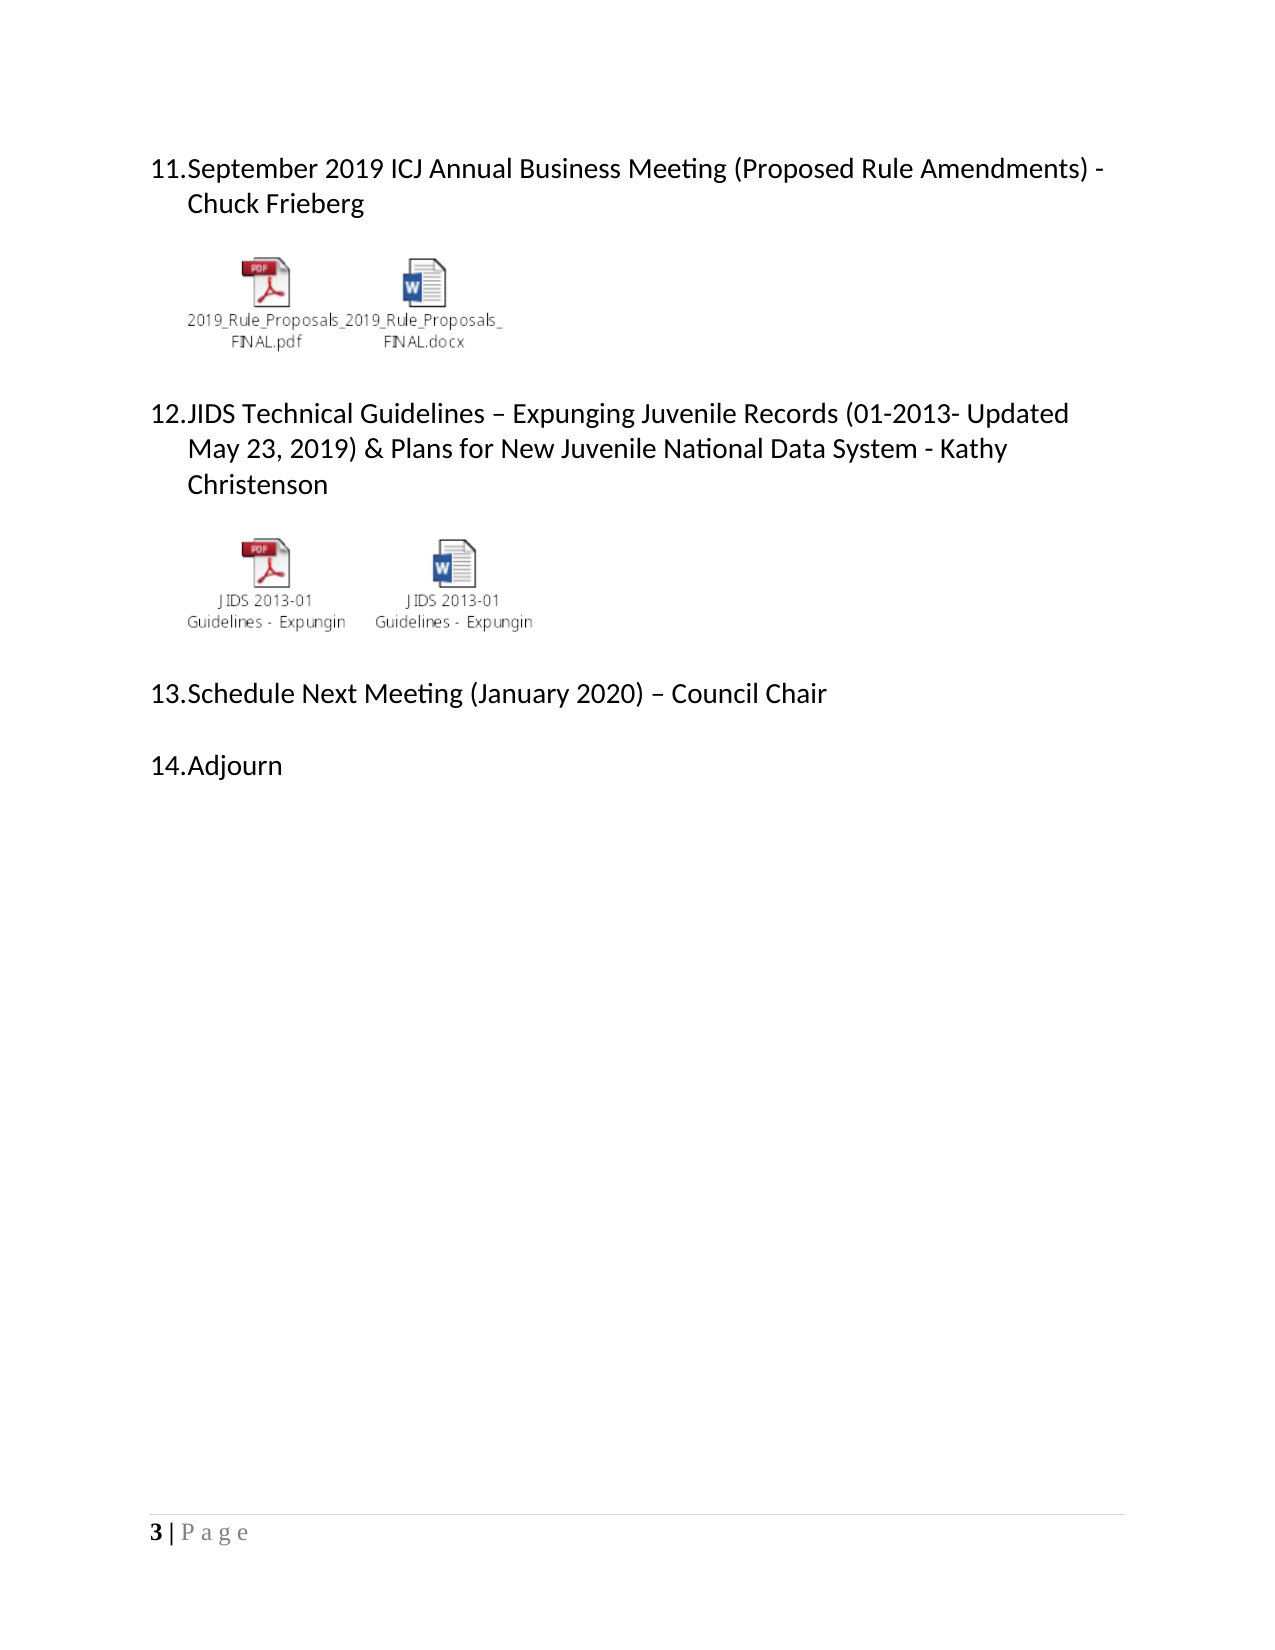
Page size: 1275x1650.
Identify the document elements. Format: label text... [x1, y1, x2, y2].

list JIDS Technical Guidelines – Expunging Juvenile Records (01-2013- Updated May 23, 2019) & Plans for New Juvenile National Data System - Kathy Christenson [150, 395, 1125, 502]
list Adjourn [150, 747, 1125, 782]
list September 2019 ICJ Annual Business Meeting (Proposed Rule Amendments) - Chuck Frieberg [150, 150, 1125, 221]
list Schedule Next Meeting (January 2020) – Council Chair [150, 676, 1125, 711]
